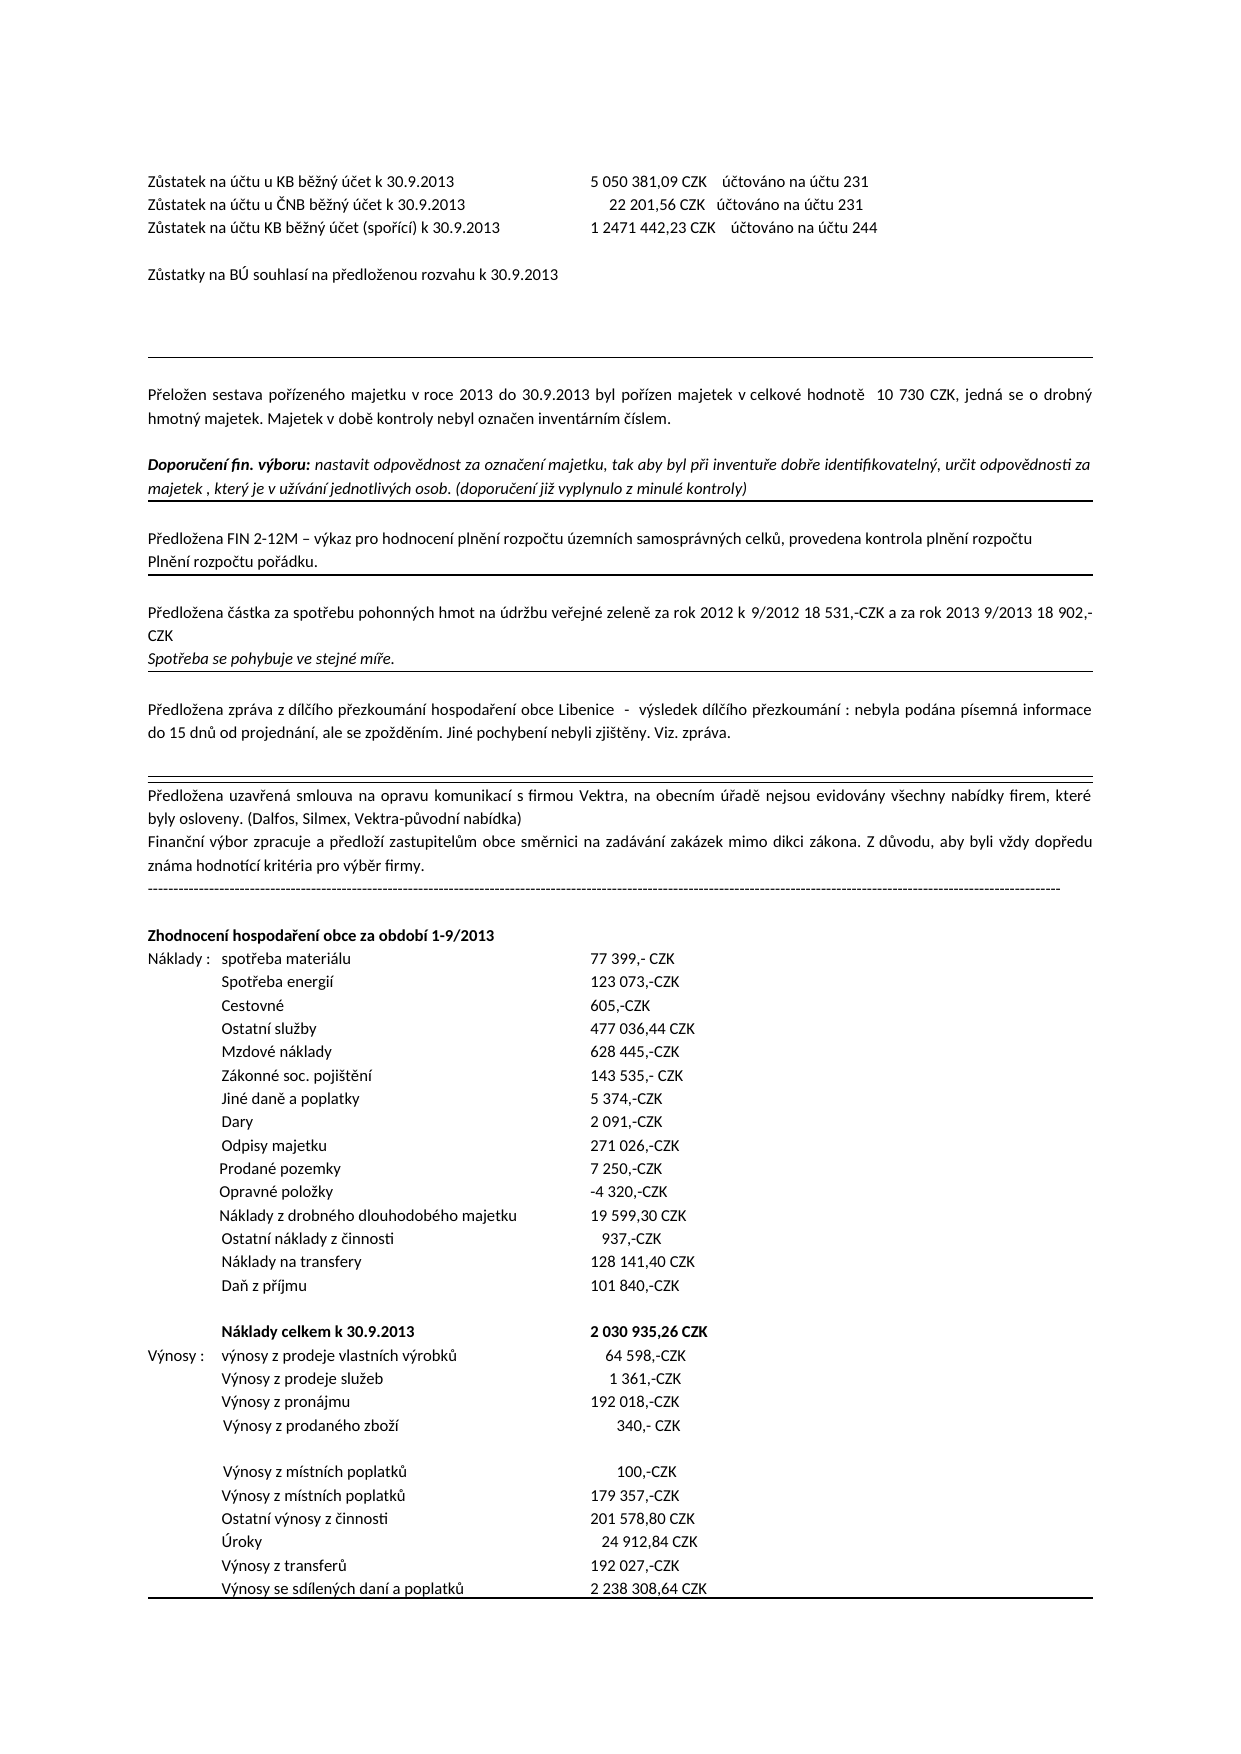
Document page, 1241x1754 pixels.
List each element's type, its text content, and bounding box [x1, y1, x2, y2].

text Jiné daně a poplatky 5 374,-CZK [148, 1085, 1093, 1108]
text Daň z příjmu 101 840,-CZK [148, 1271, 1093, 1295]
text Ostatní služby 477 036,44 CZK [148, 1015, 1093, 1038]
text Náklady celkem k 30.9.2013 2 030 935,26 CZK [148, 1318, 1093, 1341]
text Předložena FIN 2-12M – výkaz pro hodnocení plnění rozpočtu územních samosprávných celků, provedena kontrola plnění rozpočtu [148, 528, 1093, 548]
text Výnosy se sdílených daní a poplatků 2 238 308,64 CZK [148, 1575, 1093, 1597]
text Doporučení fin. výboru: nastavit odpovědnost za označení majetku, tak aby byl při inventuře dobře identifikovatelný, určit odpovědnosti za majetek , který je v užívání jednotlivých osob. (doporučení již vyplynulo z minulé kontroly) [148, 454, 1093, 500]
text Předložena částka za spotřebu pohonných hmot na údržbu veřejné zeleně za rok 2012 k 9/2012 18 531,-CZK a za rok 2013 9/2013 18 902,-CZK [148, 602, 1093, 646]
text Náklady : spotřeba materiálu 77 399,- CZK [148, 945, 1093, 968]
text Mzdové náklady 628 445,-CZK [148, 1038, 1093, 1061]
text ----------------------------------------------------------------------------------------------------------------------------------------------------------------------------------- [148, 875, 1093, 899]
text Náklady z drobného dlouhodobého majetku 19 599,30 CZK [148, 1201, 1093, 1225]
text Náklady na transfery 128 141,40 CZK [148, 1248, 1093, 1271]
text Prodané pozemky 7 250,-CZK [148, 1155, 1093, 1178]
text Ostatní výnosy z činnosti 201 578,80 CZK [148, 1505, 1093, 1528]
text Plnění rozpočtu pořádku. [148, 552, 1093, 574]
text Zůstatek na účtu KB běžný účet (spořící) k 30.9.2013 1 2471 442,23 CZK účtováno na účtu 244 [148, 218, 1093, 238]
text Dary 2 091,-CZK [148, 1108, 1093, 1131]
text Výnosy z místních poplatků 179 357,-CZK [148, 1481, 1093, 1505]
text Zůstatky na BÚ souhlasí na předloženou rozvahu k 30.9.2013 [148, 264, 1093, 284]
text Výnosy z prodeje služeb 1 361,-CZK [148, 1365, 1093, 1388]
text Výnosy z místních poplatků 100,-CZK [148, 1458, 1093, 1481]
text Zůstatek na účtu u ČNB běžný účet k 30.9.2013 22 201,56 CZK účtováno na účtu 231 [148, 194, 1093, 214]
text Zhodnocení hospodaření obce za období 1-9/2013 [148, 921, 1093, 945]
text Výnosy z prodaného zboží 340,- CZK [148, 1411, 1093, 1435]
text Přeložen sestava pořízeného majetku v roce 2013 do 30.9.2013 byl pořízen majetek v celkové hodnotě 10 730 CZK, jedná se o drobný hmotný majetek. Majetek v době kontroly nebyl označen inventárním číslem. [148, 384, 1093, 428]
text Ostatní náklady z činnosti 937,-CZK [148, 1225, 1093, 1248]
text Cestovné 605,-CZK [148, 991, 1093, 1015]
text Zákonné soc. pojištění 143 535,- CZK [148, 1061, 1093, 1085]
text Zůstatek na účtu u KB běžný účet k 30.9.2013 5 050 381,09 CZK účtováno na účtu 231 [148, 171, 1093, 191]
text Úroky 24 912,84 CZK [148, 1528, 1093, 1551]
text Předložena zpráva z dílčího přezkoumání hospodaření obce Libenice - výsledek dílčího přezkoumání : nebyla podána písemná informace do 15 dnů od projednání, ale se zpožděním. Jiné pochybení nebyli zjištěny. Viz. zpráva. [148, 699, 1093, 742]
text Odpisy majetku 271 026,-CZK [148, 1131, 1093, 1155]
text Spotřeba energií 123 073,-CZK [148, 968, 1093, 991]
text Opravné položky -4 320,-CZK [148, 1178, 1093, 1201]
text Výnosy : výnosy z prodeje vlastních výrobků 64 598,-CZK [148, 1341, 1093, 1365]
text Výnosy z transferů 192 027,-CZK [148, 1551, 1093, 1575]
text Předložena uzavřená smlouva na opravu komunikací s firmou Vektra, na obecním úřadě nejsou evidovány všechny nabídky firem, které byly osloveny. (Dalfos, Silmex, Vektra-původní nabídka) [148, 783, 1093, 828]
text Výnosy z pronájmu 192 018,-CZK [148, 1388, 1093, 1411]
text Spotřeba se pohybuje ve stejné míře. [148, 648, 1093, 671]
text Finanční výbor zpracuje a předloží zastupitelům obce směrnici na zadávání zakázek mimo dikci zákona. Z důvodu, aby byli vždy dopředu známa hodnotící kritéria pro výběr firmy. [148, 828, 1093, 875]
